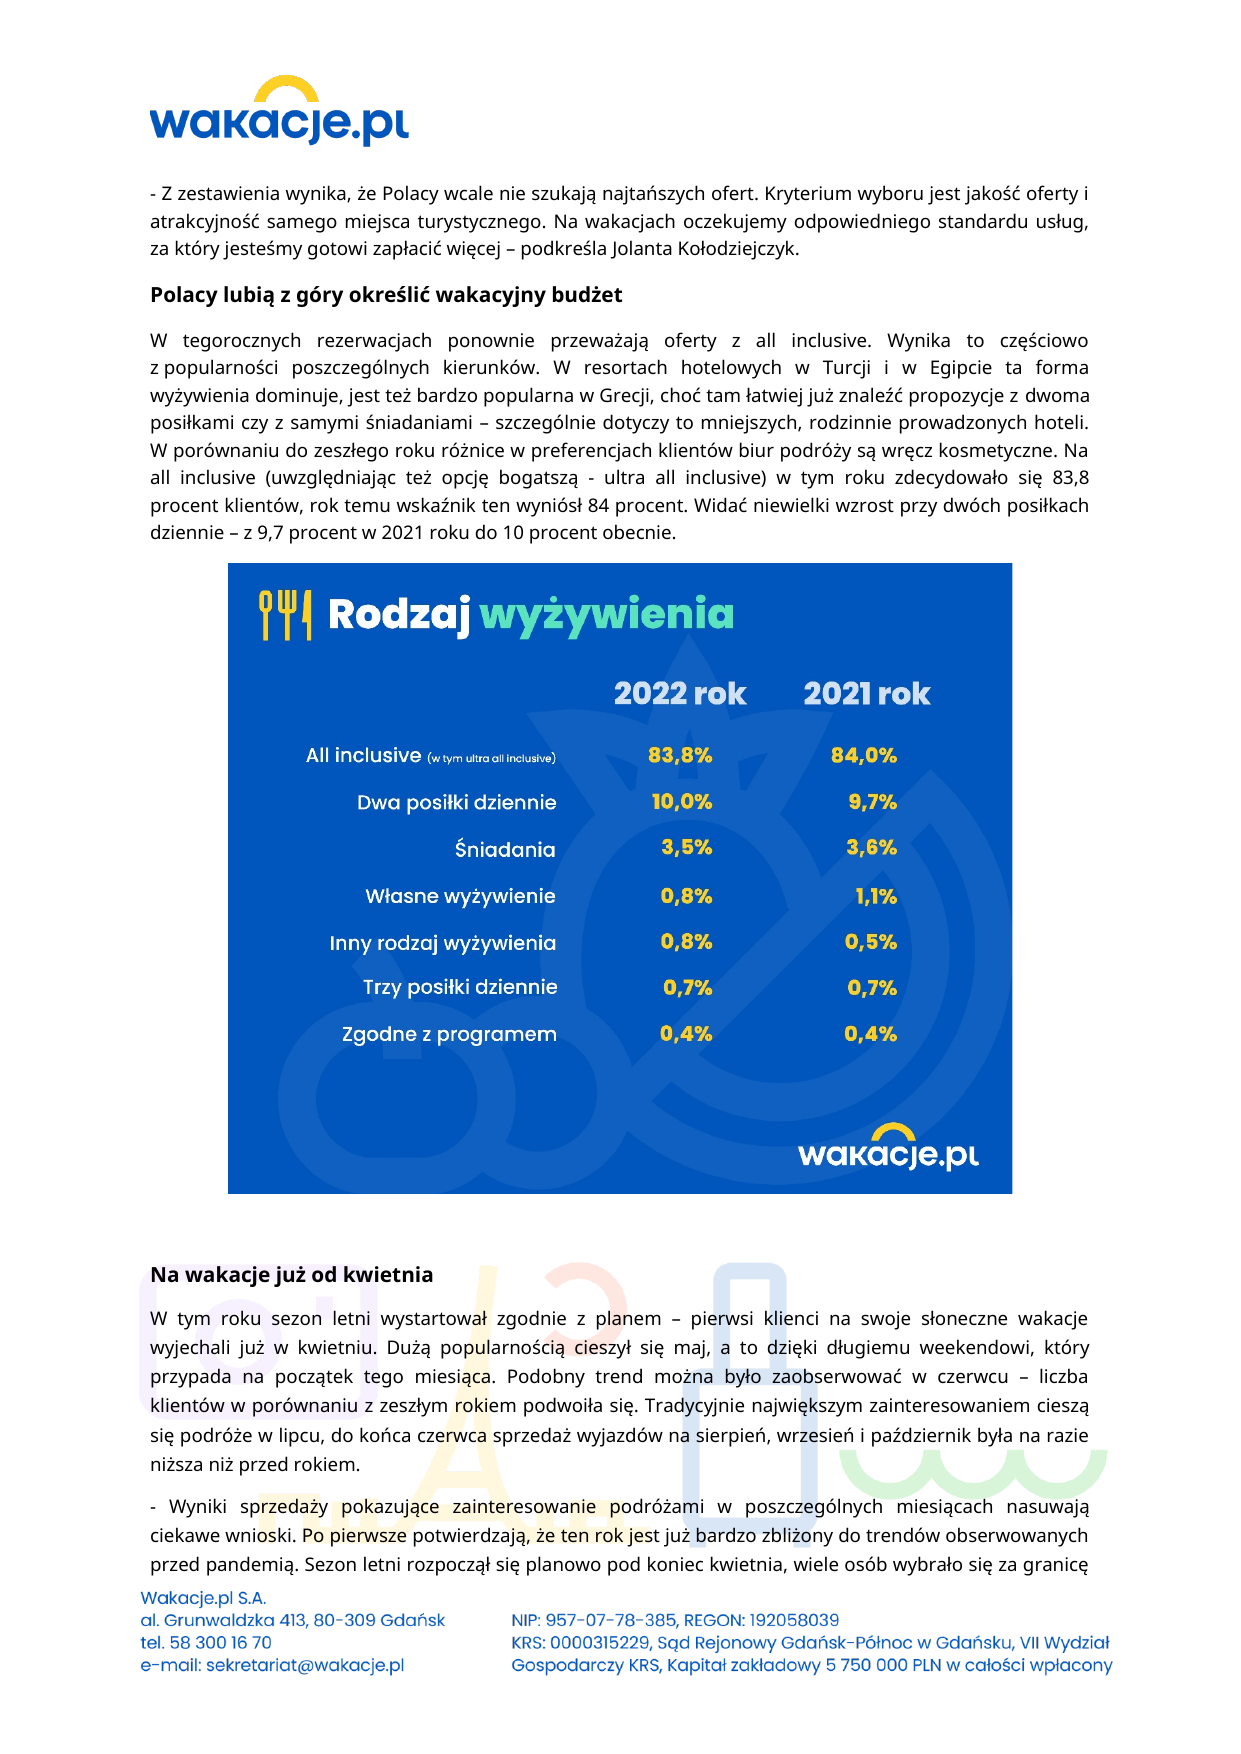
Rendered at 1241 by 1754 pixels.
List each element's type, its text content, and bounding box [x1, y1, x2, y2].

picture [150, 75, 409, 147]
text Polacy lubią z góry określić wakacyjny budżet [150, 280, 1090, 308]
text Na wakacje już od kwietnia [150, 1260, 1090, 1288]
text W tym roku sezon letni wystartował zgodnie z planem – pierwsi klienci na swoje słoneczne wakacje wyjechali już w kwietniu. Dużą popularnością cieszył się maj, a to dzięki długiemu weekendowi, który przypada na początek tego miesiąca. Podobny trend można było zaobserwować w czerwcu – liczba klientów w porównaniu z zeszłym rokiem podwoiła się. Tradycyjnie największym zainteresowaniem cieszą się podróże w lipcu, do końca czerwca sprzedaż wyjazdów na sierpień, wrzesień i październik była na razie niższa niż przed rokiem. [150, 1305, 1090, 1477]
text - Z zestawienia wynika, że Polacy wcale nie szukają najtańszych ofert. Kryterium wyboru jest jakość oferty i atrakcyjność samego miejsca turystycznego. Na wakacjach oczekujemy odpowiedniego standardu usług, za który jesteśmy gotowi zapłacić więcej – podkreśla Jolanta Kołodziejczyk. [150, 181, 1090, 261]
text W tegorocznych rezerwacjach ponownie przeważają oferty z all inclusive. Wynika to częściowo z popularności poszczególnych kierunków. W resortach hotelowych w Turcji i w Egipcie ta forma wyżywienia dominuje, jest też bardzo popularna w Grecji, choć tam łatwiej już znaleźć propozycje z dwoma posiłkami czy z samymi śniadaniami – szczególnie dotyczy to mniejszych, rodzinnie prowadzonych hoteli. W porównaniu do zeszłego roku różnice w preferencjach klientów biur podróży są wręcz kosmetyczne. Na all inclusive (uwzględniając też opcję bogatszą - ultra all inclusive) w tym roku zdecydowało się 83,8 procent klientów, rok temu wskaźnik ten wyniósł 84 procent. Widać niewielki wzrost przy dwóch posiłkach dziennie – z 9,7 procent w 2021 roku do 10 procent obecnie. [150, 327, 1090, 545]
picture [228, 563, 1013, 1194]
picture [2, 1225, 1237, 1709]
